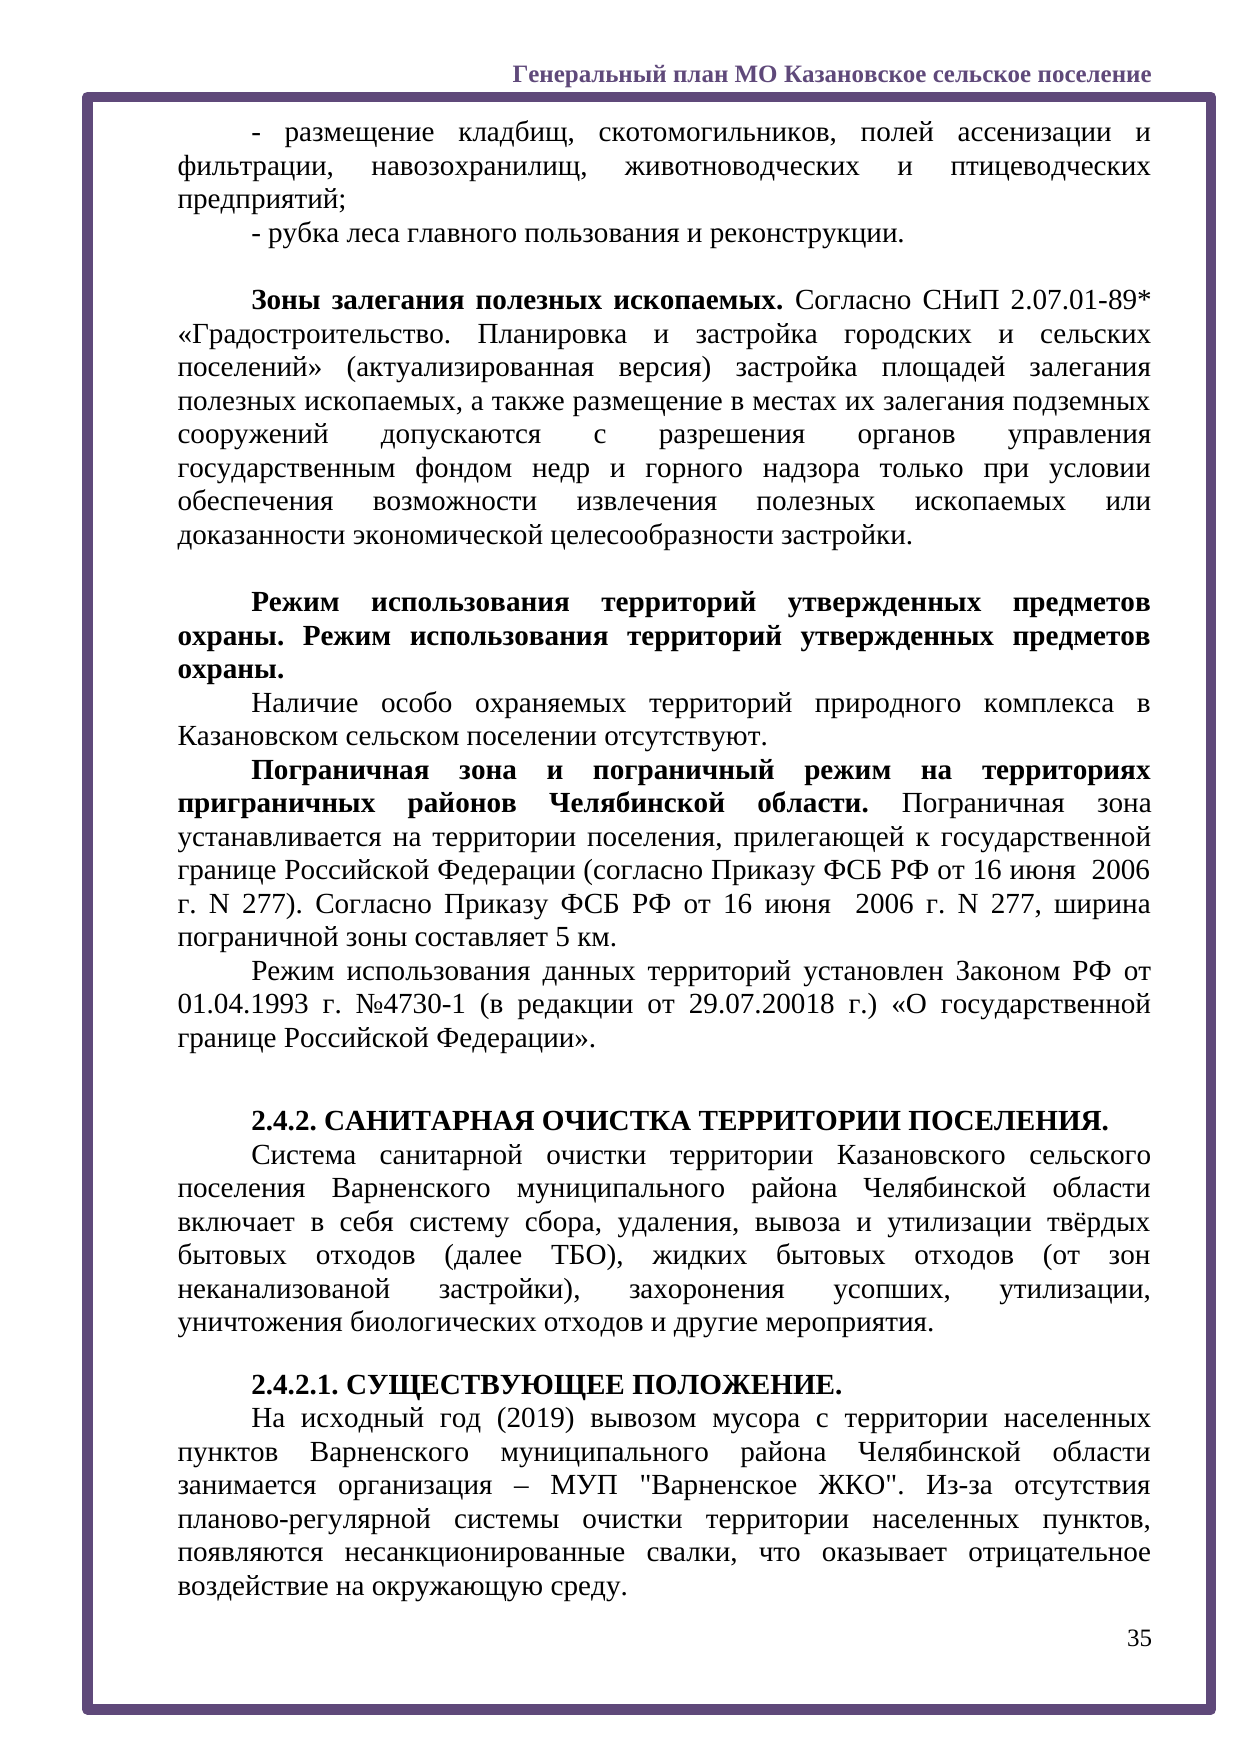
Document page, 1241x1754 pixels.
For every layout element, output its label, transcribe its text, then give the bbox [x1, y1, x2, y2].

text Наличие особо охраняемых территорий природного комплекса в Казановском сельском поселении отсутствуют. [177, 685, 1152, 752]
text Зоны залегания полезных ископаемых. Согласно СНиП 2.07.01-89* «Градостроительство. Планировка и застройка городских и сельских поселений» (актуализированная версия) застройка площадей залегания полезных ископаемых, а также размещение в местах их залегания подземных сооружений допускаются с разрешения органов управления государственным фондом недр и горного надзора только при условии обеспечения возможности извлечения полезных ископаемых или доказанности экономической целесообразности застройки. [177, 282, 1152, 551]
text 2.4.2.1. Существующее положение. [177, 1367, 1152, 1400]
text На исходный год (2019) вывозом мусора с территории населенных пунктов Варненского муниципального района Челябинской области занимается организация – МУП "Варненское ЖКО". Из-за отсутствия планово-регулярной системы очистки территории населенных пунктов, появляются несанкционированные свалки, что оказывает отрицательное воздействие на окружающую среду. [177, 1400, 1152, 1602]
text Режим использования территорий утвержденных предметов охраны. Режим использования территорий утвержденных предметов охраны. [177, 584, 1152, 685]
text Режим использования данных территорий установлен Законом РФ от 01.04.1993 г. №4730-1 (в редакции от 29.07.20018 г.) «О государственной границе Российской Федерации». [177, 953, 1152, 1054]
text - размещение кладбищ, скотомогильников, полей ассенизации и фильтрации, навозохранилищ, животноводческих и птицеводческих предприятий; [177, 114, 1152, 215]
text - рубка леса главного пользования и реконструкции. [177, 215, 1152, 249]
subtitle 2.4.2. Санитарная очистка территории поселения. [177, 1103, 1152, 1137]
text Пограничная зона и пограничный режим на территориях приграничных районов Челябинской области. Пограничная зона устанавливается на территории поселения, прилегающей к государственной границе Российской Федерации (согласно Приказу ФСБ РФ от 16 июня . N 277). Согласно Приказу ФСБ РФ от 16 июня . N 277, ширина пограничной зоны составляет 5 км. [177, 752, 1152, 953]
text Система санитарной очистки территории Казановского сельского поселения Варненского муниципального района Челябинской области включает в себя систему сбора, удаления, вывоза и утилизации твёрдых бытовых отходов (далее ТБО), жидких бытовых отходов (от зон неканализованой застройки), захоронения усопших, утилизации, уничтожения биологических отходов и другие мероприятия. [177, 1137, 1152, 1338]
